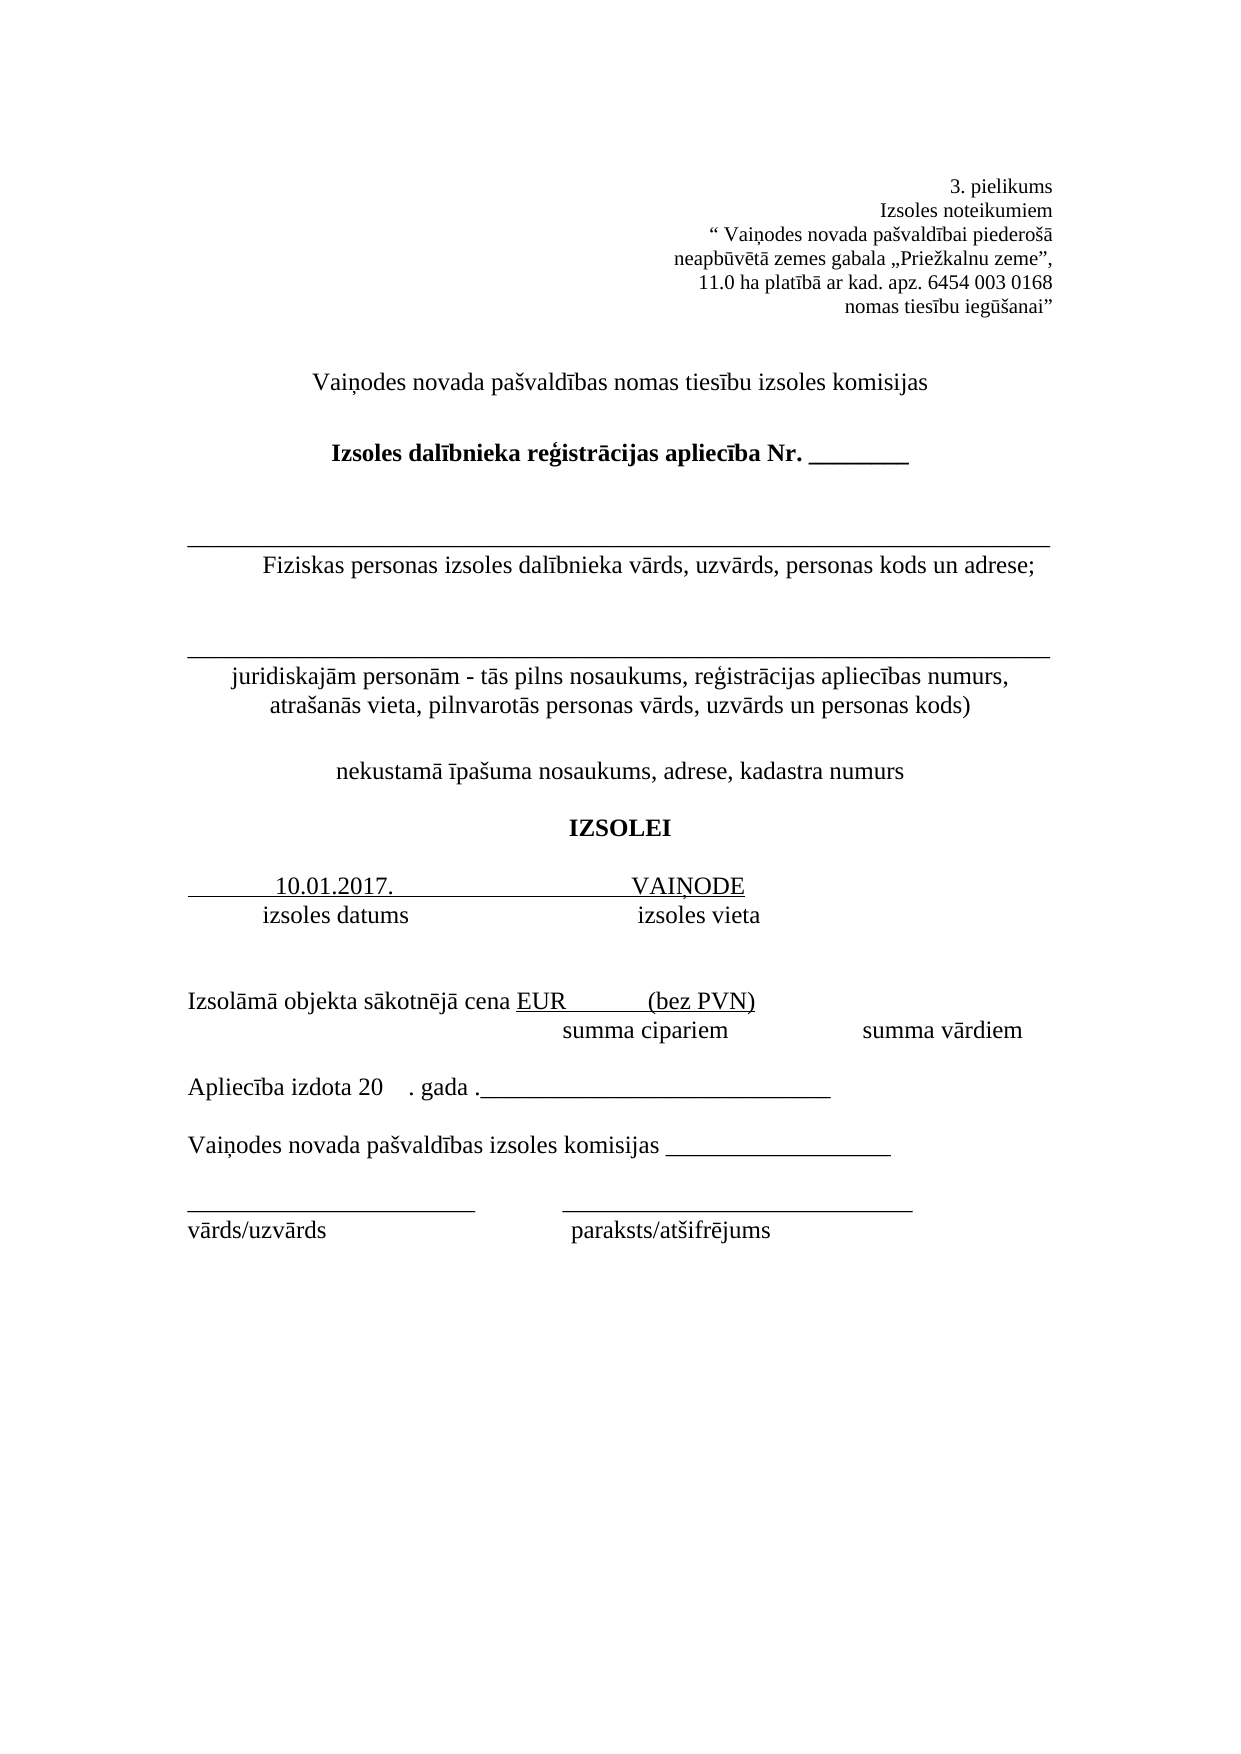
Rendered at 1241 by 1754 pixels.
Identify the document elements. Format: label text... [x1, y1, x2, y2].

text 3. pielikums [187, 174, 1053, 198]
text summa cipariem summa vārdiem [187, 1015, 1053, 1043]
text Izsolāmā objekta sākotnējā cena EUR (bez PVN) [187, 986, 1053, 1015]
text IZSOLEI [187, 813, 1053, 842]
text neapbūvētā zemes gabala „Priežkalnu zeme”, [187, 246, 1053, 270]
text _____________________________________________________________________ [187, 521, 1053, 550]
text juridiskajām personām - tās pilns nosaukums, reģistrācijas apliecības numurs, atrašanās vieta, pilnvarotās personas vārds, uzvārds un personas kods) [187, 661, 1053, 718]
text Izsoles dalībnieka reģistrācijas apliecība Nr. ________ [187, 438, 1053, 467]
text nomas tiesību iegūšanai” [187, 294, 1053, 318]
text Fiziskas personas izsoles dalībnieka vārds, uzvārds, personas kods un adrese; [187, 550, 1053, 578]
text Izsoles noteikumiem [187, 198, 1053, 222]
text 11.0 ha platībā ar kad. apz. 6454 003 0168 [187, 270, 1053, 294]
text izsoles datums izsoles vieta [187, 900, 1053, 928]
text Apliecība izdota 20 . gada .____________________________ [187, 1072, 1053, 1101]
text nekustamā īpašuma nosaukums, adrese, kadastra numurs [187, 756, 1053, 785]
text Vaiņodes novada pašvaldības izsoles komisijas __________________ [187, 1130, 1053, 1158]
text “ Vaiņodes novada pašvaldībai piederošā [187, 222, 1053, 246]
text Vaiņodes novada pašvaldības nomas tiesību izsoles komisijas [187, 367, 1053, 395]
text _______________________ ____________________________ [187, 1186, 1053, 1215]
text vārds/uzvārds paraksts/atšifrējums [187, 1215, 1053, 1244]
text _____________________________________________________________________ [187, 632, 1053, 661]
text 10.01.2017. VAIŅODE [187, 871, 1053, 900]
